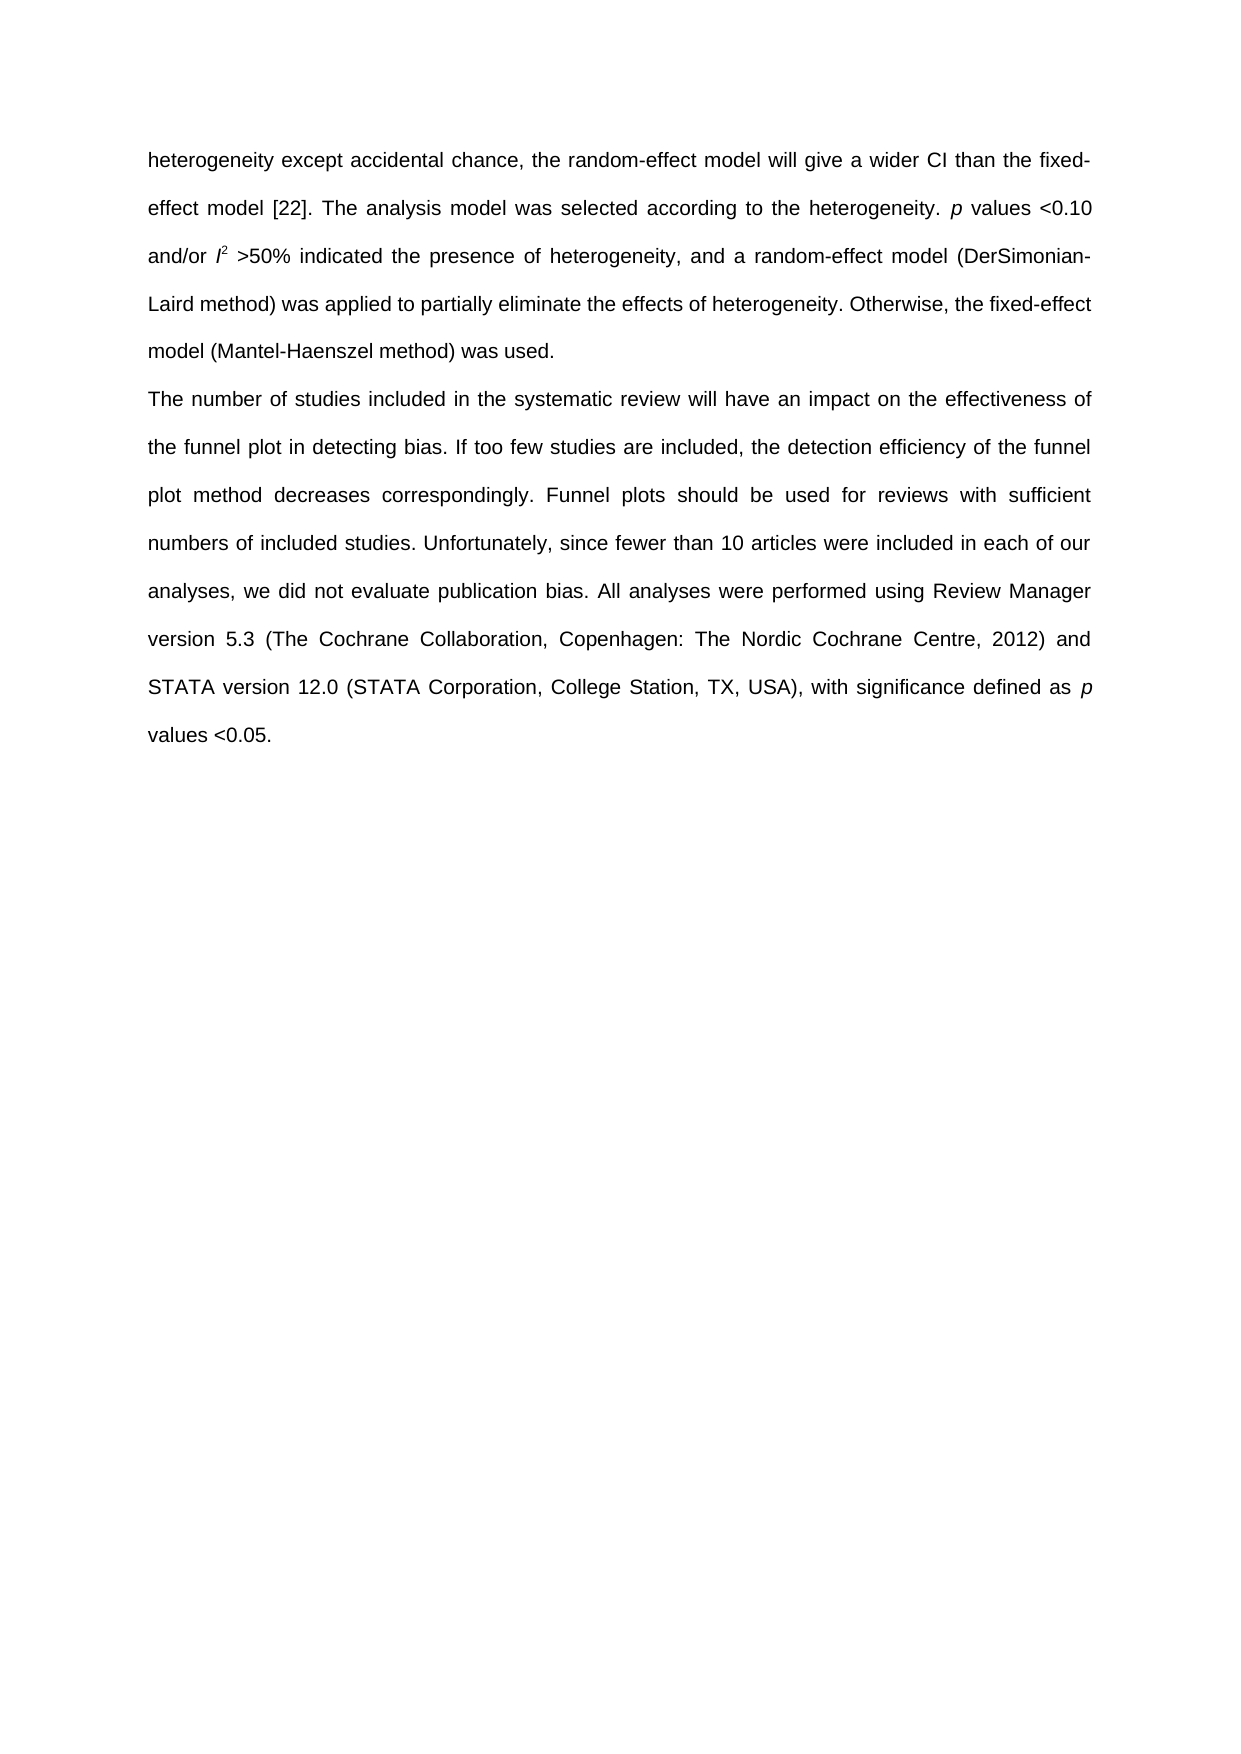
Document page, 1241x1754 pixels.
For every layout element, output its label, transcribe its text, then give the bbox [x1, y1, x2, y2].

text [148, 148, 1093, 363]
text The number of studies included in the systematic review will have an impact on the effectiveness of the funnel plot in detecting bias. If too few studies are included, the detection efficiency of the funnel plot method decreases correspondingly. Funnel plots should be used for reviews with sufficient numbers of included studies. Unfortunately, since fewer than 10 articles were included in each of our analyses, we did not evaluate publication bias. All analyses were performed using Review Manager version 5.3 (The Cochrane Collaboration, Copenhagen: The Nordic Cochrane Centre, 2012) and STATA version 12.0 (STATA Corporation, College Station, TX, USA), with significance defined as p values <0.05. [148, 387, 1093, 747]
